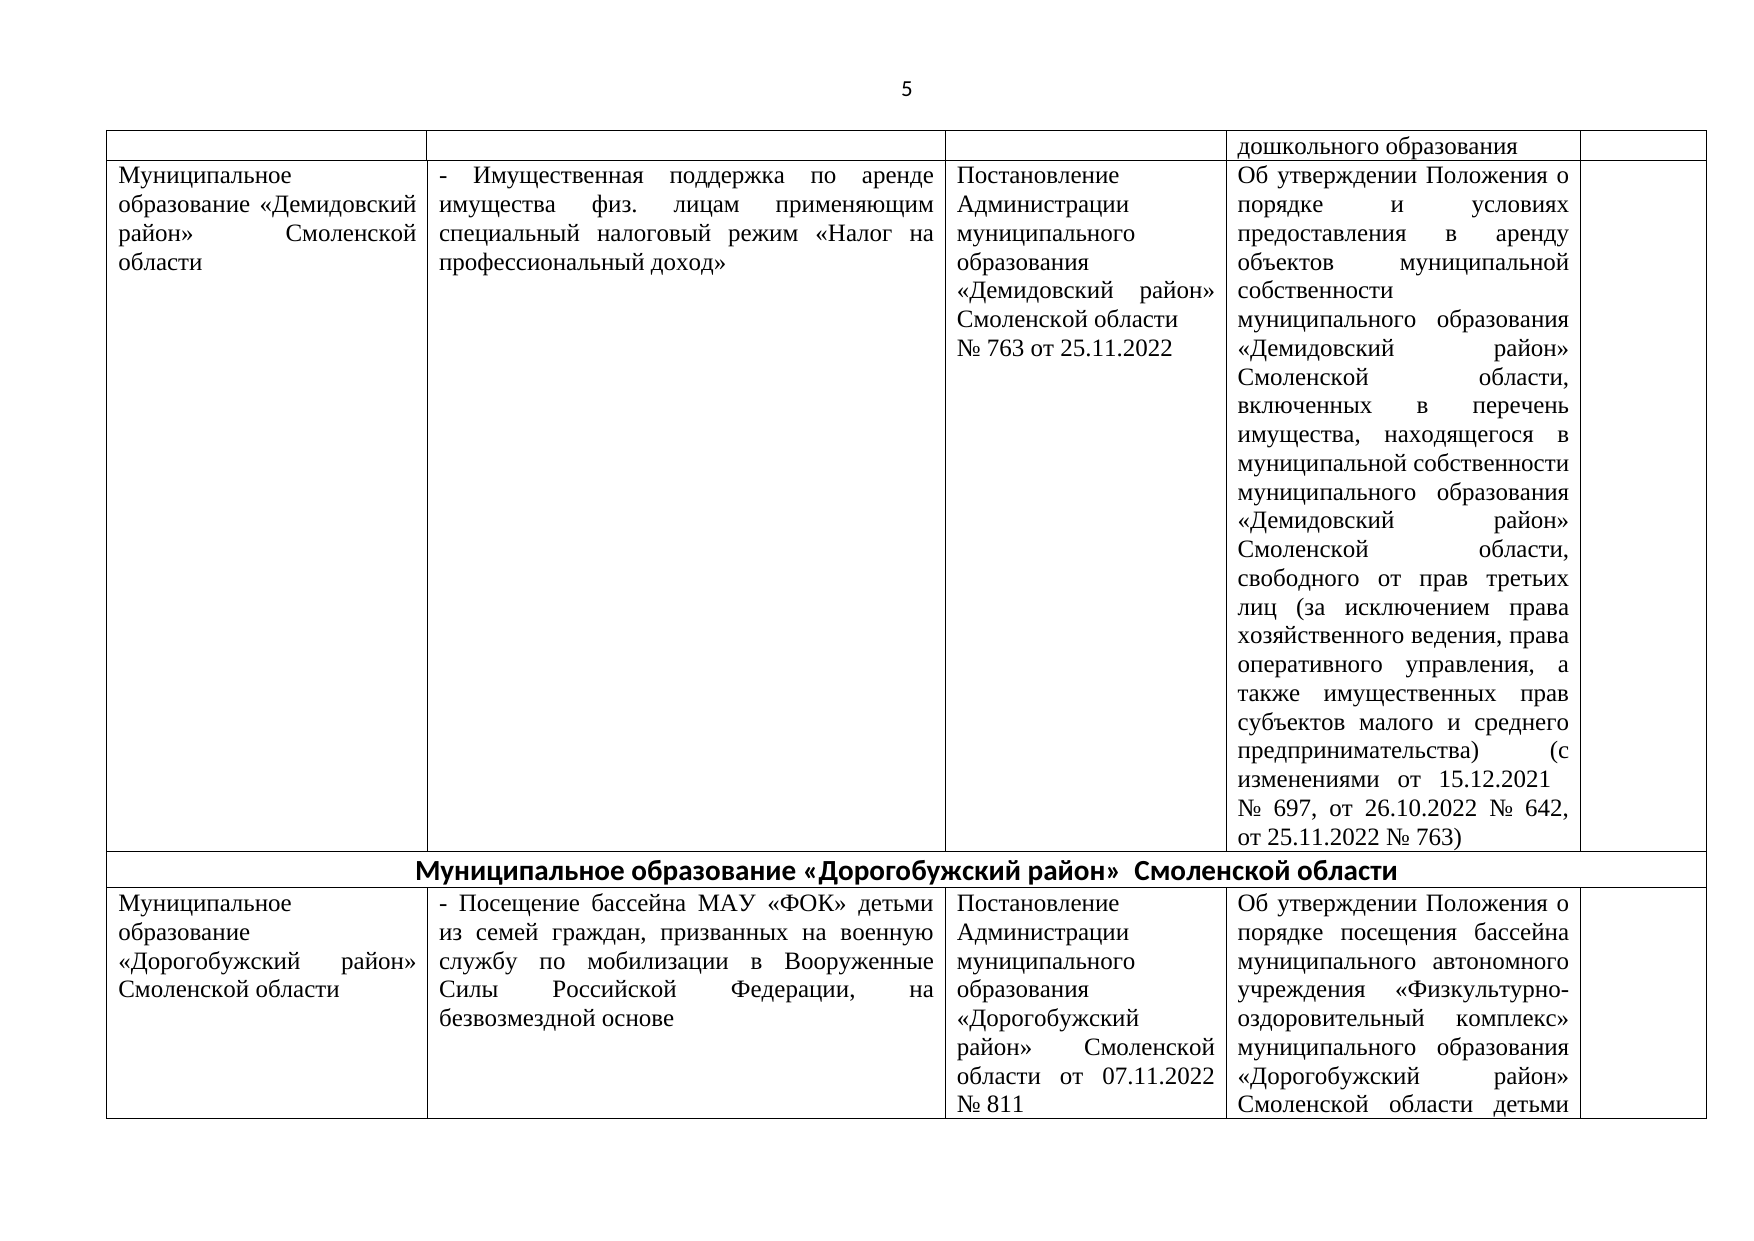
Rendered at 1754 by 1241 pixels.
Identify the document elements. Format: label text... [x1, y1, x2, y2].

table_cell Муниципальное образование «Дорогобужский район» Смоленской области [107, 852, 1706, 887]
table_cell Постановление Администрации муниципального образования «Демидовский район» Смоленской области № 763 от 25.11.2022 [946, 161, 1226, 851]
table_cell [107, 131, 426, 159]
table_cell [1581, 888, 1706, 1118]
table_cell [946, 131, 1226, 159]
table_cell [1581, 131, 1706, 159]
table_cell - Имущественная поддержка по аренде имущества физ. лицам применяющим специальный налоговый режим «Налог на профессиональный доход» [428, 161, 945, 851]
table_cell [428, 888, 945, 1118]
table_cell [427, 131, 945, 159]
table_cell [107, 888, 427, 1118]
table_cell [946, 888, 1226, 1118]
table_cell [1581, 161, 1706, 851]
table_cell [1227, 888, 1580, 1118]
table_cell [1227, 131, 1580, 159]
table_cell Об утверждении Положения о порядке и условиях предоставления в аренду объектов муниципальной собственности муниципального образования «Демидовский район» Смоленской области, включенных в перечень имущества, находящегося в муниципальной собственности муниципального образования «Демидовский район» Смоленской области, свободного от прав третьих лиц (за исключением права хозяйственного ведения, права оперативного управления, а также имущественных прав субъектов малого и среднего предпринимательства) (с изменениями от 15.12.2021 № 697, от 26.10.2022 № 642, от 25.11.2022 № 763) [1227, 161, 1580, 851]
table_cell Муниципальное образование «Демидовский район» Смоленской области [107, 161, 427, 851]
